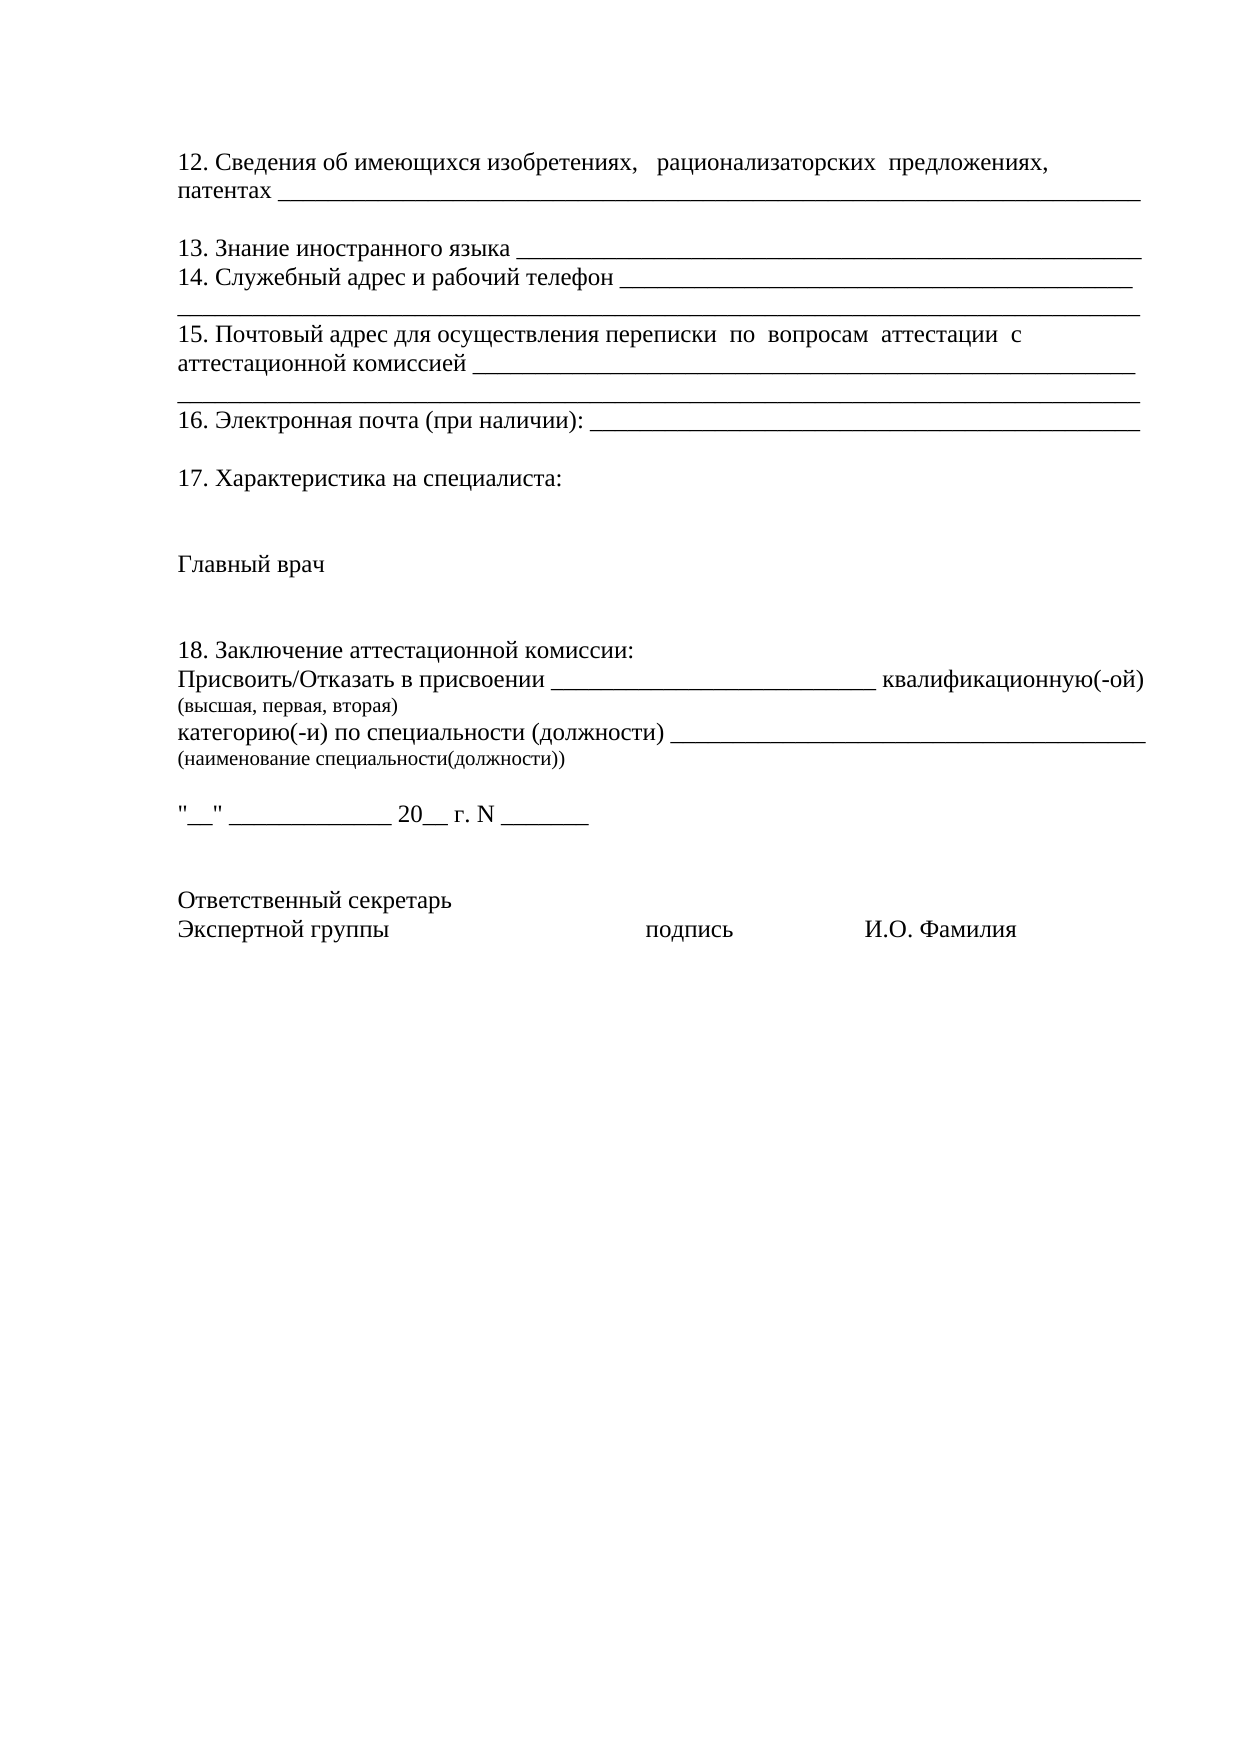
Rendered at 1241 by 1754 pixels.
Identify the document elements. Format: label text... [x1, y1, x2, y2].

text категорию(-и) по специальности (должности) ______________________________________ [177, 717, 1152, 746]
text 13. Знание иностранного языка __________________________________________________ [177, 233, 1152, 262]
text аттестационной комиссией _____________________________________________________ [177, 348, 1152, 377]
text Экспертной группы подпись И.О. Фамилия [177, 914, 1152, 942]
text Ответственный секретарь [177, 885, 1152, 914]
text (высшая, первая, вторая) [177, 693, 1152, 717]
text (наименование специальности(должности)) [177, 746, 1152, 770]
text патентах _____________________________________________________________________ [177, 176, 1152, 204]
text 14. Служебный адрес и рабочий телефон _________________________________________ [177, 262, 1152, 291]
text _____________________________________________________________________________ [177, 377, 1152, 406]
text Главный врач [177, 549, 1152, 578]
text "__" _____________ 20__ г. N _______ [177, 799, 1152, 827]
text 15. Почтовый адрес для осуществления переписки по вопросам аттестации с [177, 319, 1152, 348]
text Присвоить/Отказать в присвоении __________________________ квалификационную(-ой) [177, 664, 1152, 693]
text _____________________________________________________________________________ [177, 291, 1152, 319]
text 16. Электронная почта (при наличии): ____________________________________________ [177, 406, 1152, 434]
text 18. Заключение аттестационной комиссии: [177, 636, 1152, 664]
text 17. Характеристика на специалиста: [177, 463, 1152, 492]
text 12. Сведения об имеющихся изобретениях, рационализаторских предложениях, [177, 147, 1152, 176]
